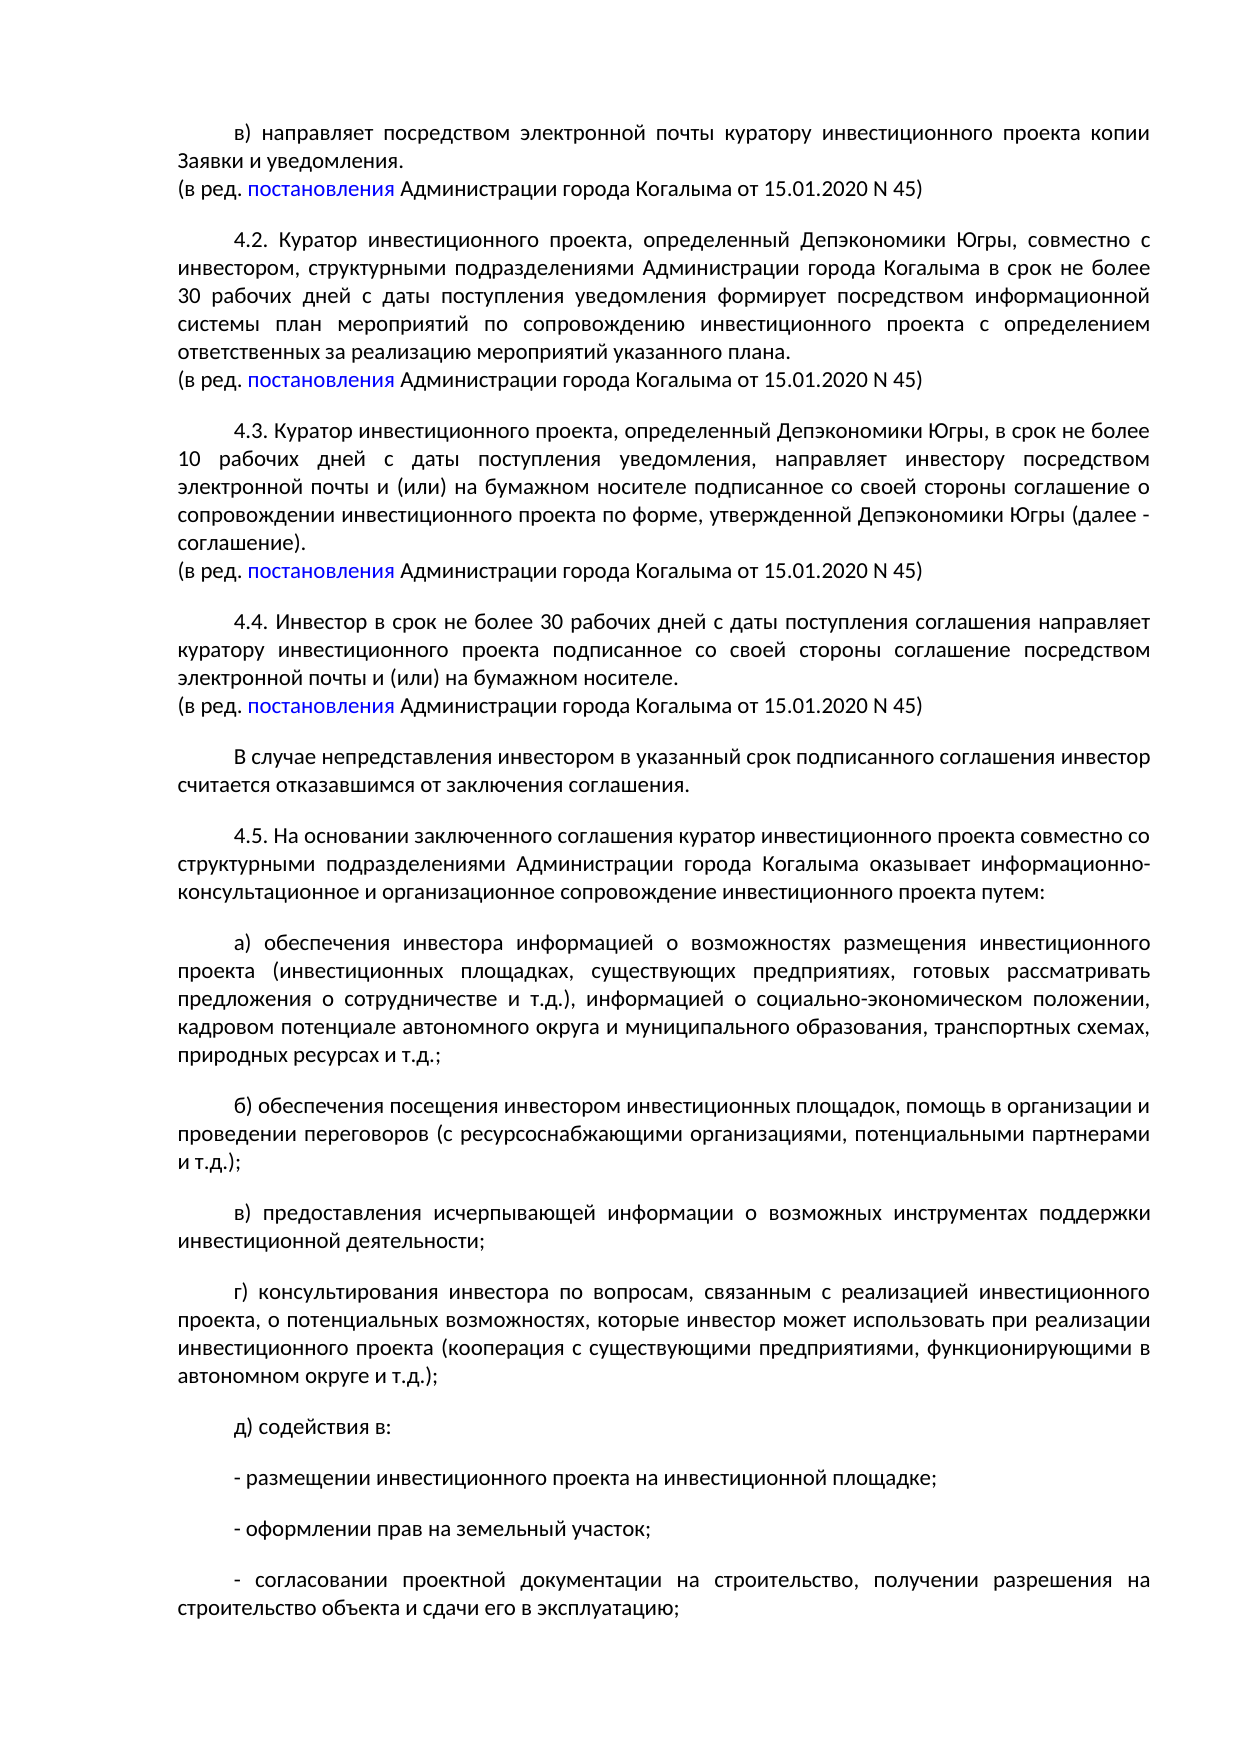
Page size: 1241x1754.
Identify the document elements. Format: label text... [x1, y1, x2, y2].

text (в ред. постановления Администрации города Когалыма от 15.01.2020 N 45) [177, 174, 1152, 202]
text (в ред. постановления Администрации города Когалыма от 15.01.2020 N 45) [177, 691, 1152, 719]
text (в ред. постановления Администрации города Когалыма от 15.01.2020 N 45) [177, 556, 1152, 584]
text а) обеспечения инвестора информацией о возможностях размещения инвестиционного проекта (инвестиционных площадках, существующих предприятиях, готовых рассматривать предложения о сотрудничестве и т.д.), информацией о социально-экономическом положении, кадровом потенциале автономного округа и муниципального образования, транспортных схемах, природных ресурсах и т.д.; [177, 928, 1152, 1068]
text - оформлении прав на земельный участок; [177, 1514, 1152, 1542]
text В случае непредставления инвестором в указанный срок подписанного соглашения инвестор считается отказавшимся от заключения соглашения. [177, 742, 1152, 798]
text (в ред. постановления Администрации города Когалыма от 15.01.2020 N 45) [177, 365, 1152, 393]
text б) обеспечения посещения инвестором инвестиционных площадок, помощь в организации и проведении переговоров (с ресурсоснабжающими организациями, потенциальными партнерами и т.д.); [177, 1091, 1152, 1175]
text г) консультирования инвестора по вопросам, связанным с реализацией инвестиционного проекта, о потенциальных возможностях, которые инвестор может использовать при реализации инвестиционного проекта (кооперация с существующими предприятиями, функционирующими в автономном округе и т.д.); [177, 1277, 1152, 1389]
text в) направляет посредством электронной почты куратору инвестиционного проекта копии Заявки и уведомления. [177, 118, 1152, 174]
text 4.3. Куратор инвестиционного проекта, определенный Депэкономики Югры, в срок не более 10 рабочих дней с даты поступления уведомления, направляет инвестору посредством электронной почты и (или) на бумажном носителе подписанное со своей стороны соглашение о сопровождении инвестиционного проекта по форме, утвержденной Депэкономики Югры (далее - соглашение). [177, 416, 1152, 556]
text - размещении инвестиционного проекта на инвестиционной площадке; [177, 1463, 1152, 1491]
text - согласовании проектной документации на строительство, получении разрешения на строительство объекта и сдачи его в эксплуатацию; [177, 1565, 1152, 1621]
text д) содействия в: [177, 1412, 1152, 1440]
text 4.5. На основании заключенного соглашения куратор инвестиционного проекта совместно со структурными подразделениями Администрации города Когалыма оказывает информационно-консультационное и организационное сопровождение инвестиционного проекта путем: [177, 821, 1152, 905]
text в) предоставления исчерпывающей информации о возможных инструментах поддержки инвестиционной деятельности; [177, 1198, 1152, 1254]
text 4.2. Куратор инвестиционного проекта, определенный Депэкономики Югры, совместно с инвестором, структурными подразделениями Администрации города Когалыма в срок не более 30 рабочих дней с даты поступления уведомления формирует посредством информационной системы план мероприятий по сопровождению инвестиционного проекта с определением ответственных за реализацию мероприятий указанного плана. [177, 225, 1152, 365]
text 4.4. Инвестор в срок не более 30 рабочих дней с даты поступления соглашения направляет куратору инвестиционного проекта подписанное со своей стороны соглашение посредством электронной почты и (или) на бумажном носителе. [177, 607, 1152, 691]
